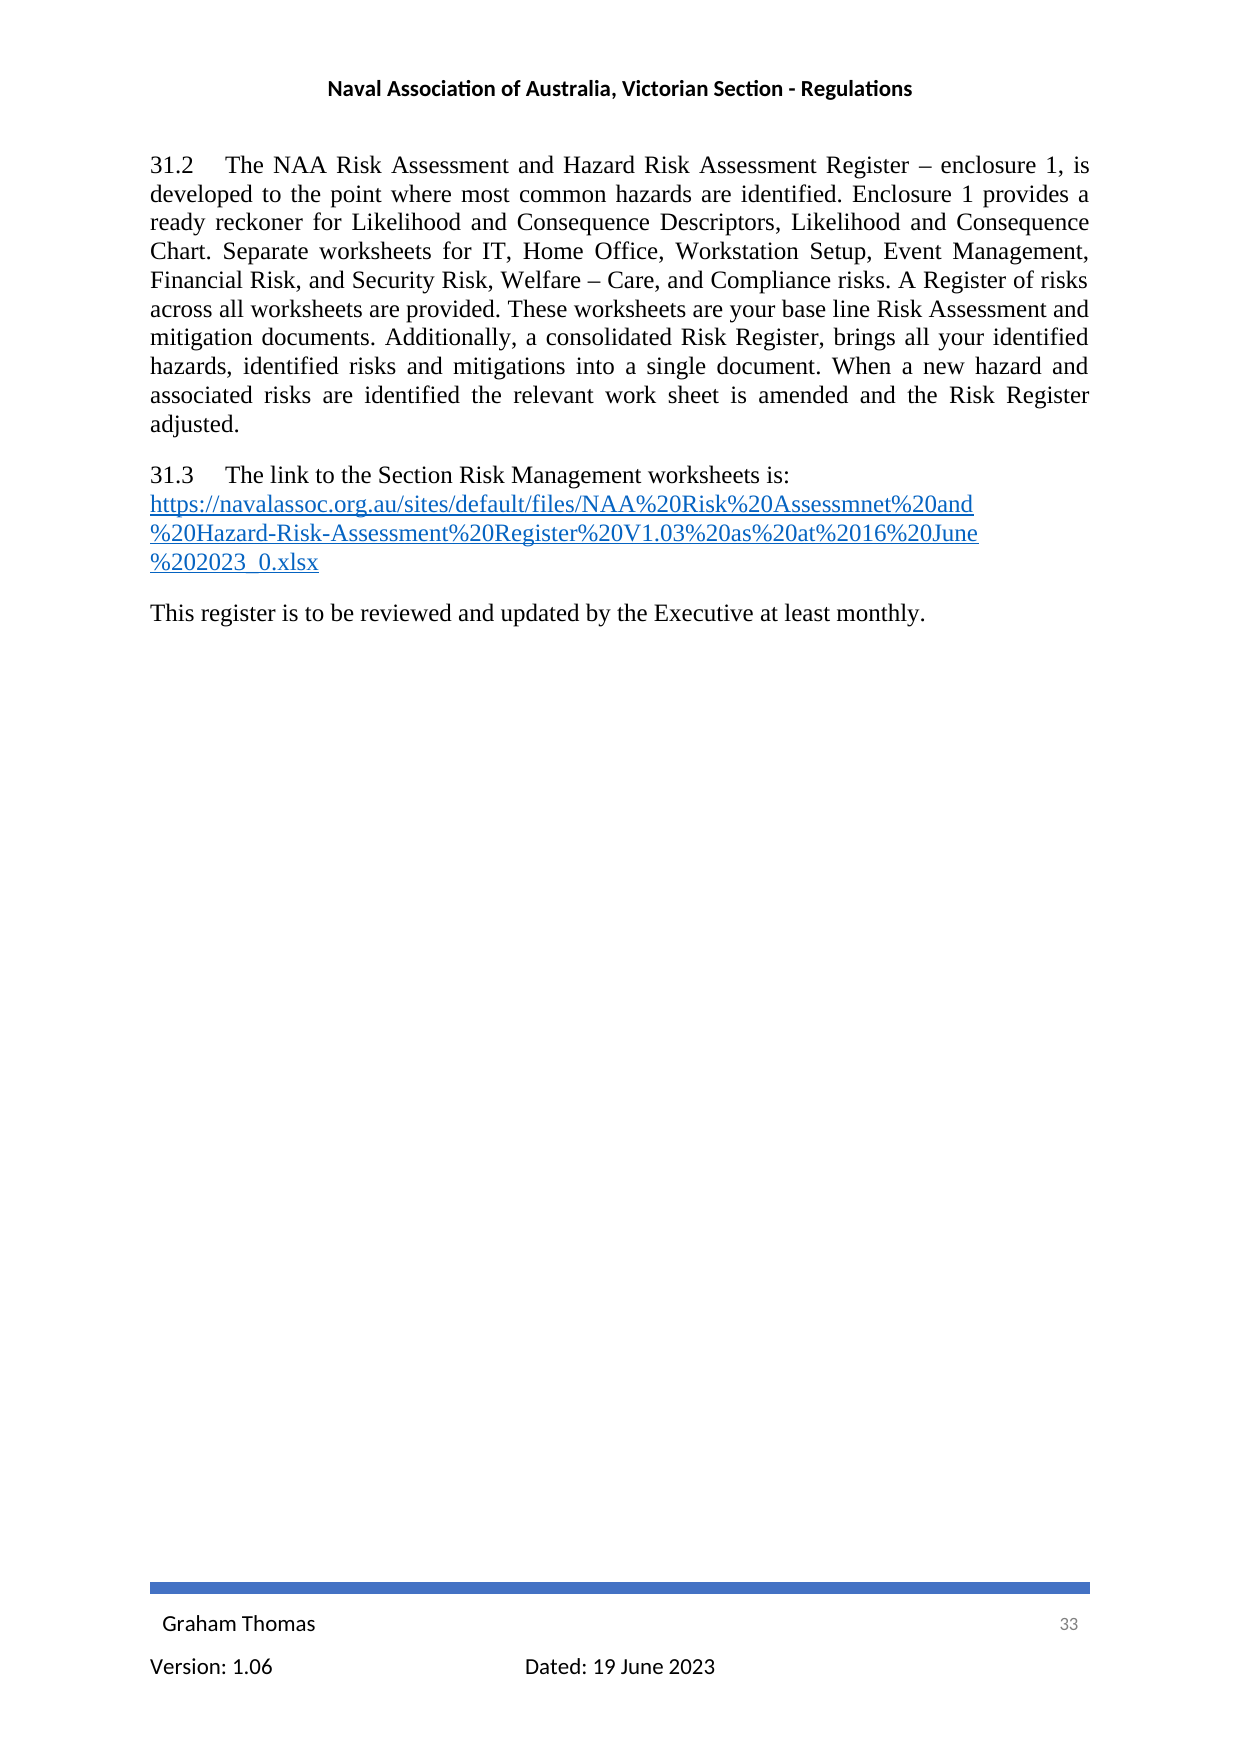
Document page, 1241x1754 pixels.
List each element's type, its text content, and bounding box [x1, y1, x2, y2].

subtitle 31.2 The NAA Risk Assessment and Hazard Risk Assessment Register – enclosure 1, is developed to the point where most common hazards are identified. Enclosure 1 provides a ready reckoner for Likelihood and Consequence Descriptors, Likelihood and Consequence Chart. Separate worksheets for IT, Home Office, Workstation Setup, Event Management, Financial Risk, and Security Risk, Welfare – Care, and Compliance risks. A Register of risks across all worksheets are provided. These worksheets are your base line Risk Assessment and mitigation documents. Additionally, a consolidated Risk Register, brings all your identified hazards, identified risks and mitigations into a single document. When a new hazard and associated risks are identified the relevant work sheet is amended and the Risk Register adjusted. [150, 150, 1090, 437]
subtitle This register is to be reviewed and updated by the Executive at least monthly. [150, 598, 1090, 627]
subtitle 31.3 The link to the Section Risk Management worksheets is: https://navalassoc.org.au/sites/default/files/NAA%20Risk%20Assessmnet%20and%20Hazard-Risk-Assessment%20Register%20V1.03%20as%20at%2016%20June%202023_0.xlsx [150, 460, 1090, 575]
